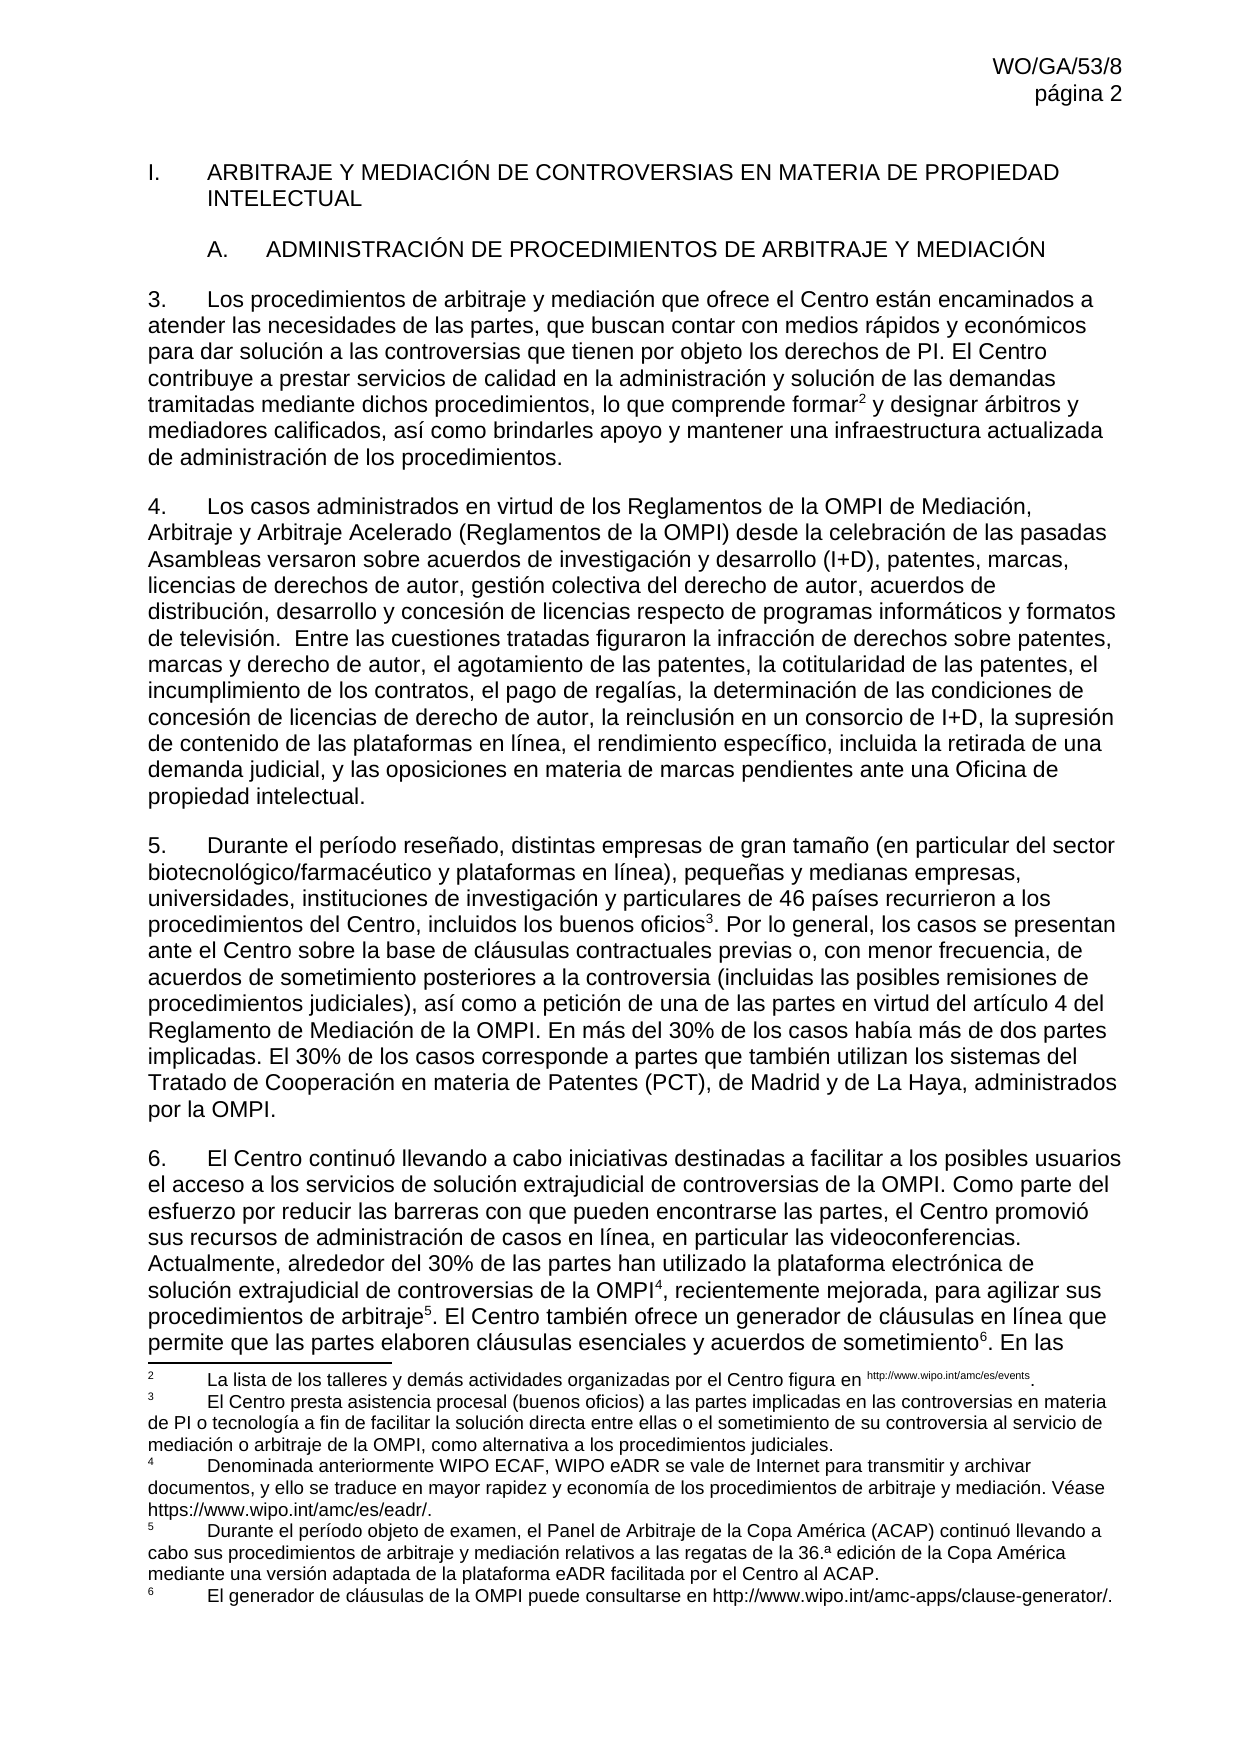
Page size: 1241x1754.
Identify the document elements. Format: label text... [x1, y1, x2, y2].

text Los casos administrados en virtud de los Reglamentos de la OMPI de Mediación, Arbitraje y Arbitraje Acelerado (Reglamentos de la OMPI) desde la celebración de las pasadas Asambleas versaron sobre acuerdos de investigación y desarrollo (I+D), patentes, marcas, licencias de derechos de autor, gestión colectiva del derecho de autor, acuerdos de distribución, desarrollo y concesión de licencias respecto de programas informáticos y formatos de televisión. Entre las cuestiones tratadas figuraron la infracción de derechos sobre patentes, marcas y derecho de autor, el agotamiento de las patentes, la cotitularidad de las patentes, el incumplimiento de los contratos, el pago de regalías, la determinación de las condiciones de concesión de licencias de derecho de autor, la reinclusión en un consorcio de I+D, la supresión de contenido de las plataformas en línea, el rendimiento específico, incluida la retirada de una demanda judicial, y las oposiciones en materia de marcas pendientes ante una Oficina de propiedad intelectual. [148, 493, 1122, 809]
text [148, 1145, 1122, 1356]
text Los procedimientos de arbitraje y mediación que ofrece el Centro están encaminados a atender las necesidades de las partes, que buscan contar con medios rápidos y económicos para dar solución a las controversias que tienen por objeto los derechos de PI. El Centro contribuye a prestar servicios de calidad en la administración y solución de las demandas tramitadas mediante dichos procedimientos, lo que comprende formar y designar árbitros y mediadores calificados, así como brindarles apoyo y mantener una infraestructura actualizada de administración de los procedimientos. [148, 286, 1122, 470]
subtitle I. ARBITRAJE Y MEDIACIÓN DE CONTROVERSIAS EN MATERIA DE PROPIEDAD INTELECTUAL [148, 158, 1122, 211]
text Durante el período reseñado, distintas empresas de gran tamaño (en particular del sector biotecnológico/farmacéutico y plataformas en línea), pequeñas y medianas empresas, universidades, instituciones de investigación y particulares de 46 países recurrieron a los procedimientos del Centro, incluidos los buenos oficios. Por lo general, los casos se presentan ante el Centro sobre la base de cláusulas contractuales previas o, con menor frecuencia, de acuerdos de sometimiento posteriores a la controversia (incluidas las posibles remisiones de procedimientos judiciales), así como a petición de una de las partes en virtud del artículo 4 del Reglamento de Mediación de la OMPI. En más del 30% de los casos había más de dos partes implicadas. El 30% de los casos corresponde a partes que también utilizan los sistemas del Tratado de Cooperación en materia de Patentes (PCT), de Madrid y de La Haya, administrados por la OMPI. [148, 832, 1122, 1122]
subtitle A. ADMINISTRACIÓN DE PROCEDIMIENTOS DE ARBITRAJE Y MEDIACIÓN [207, 236, 1122, 263]
